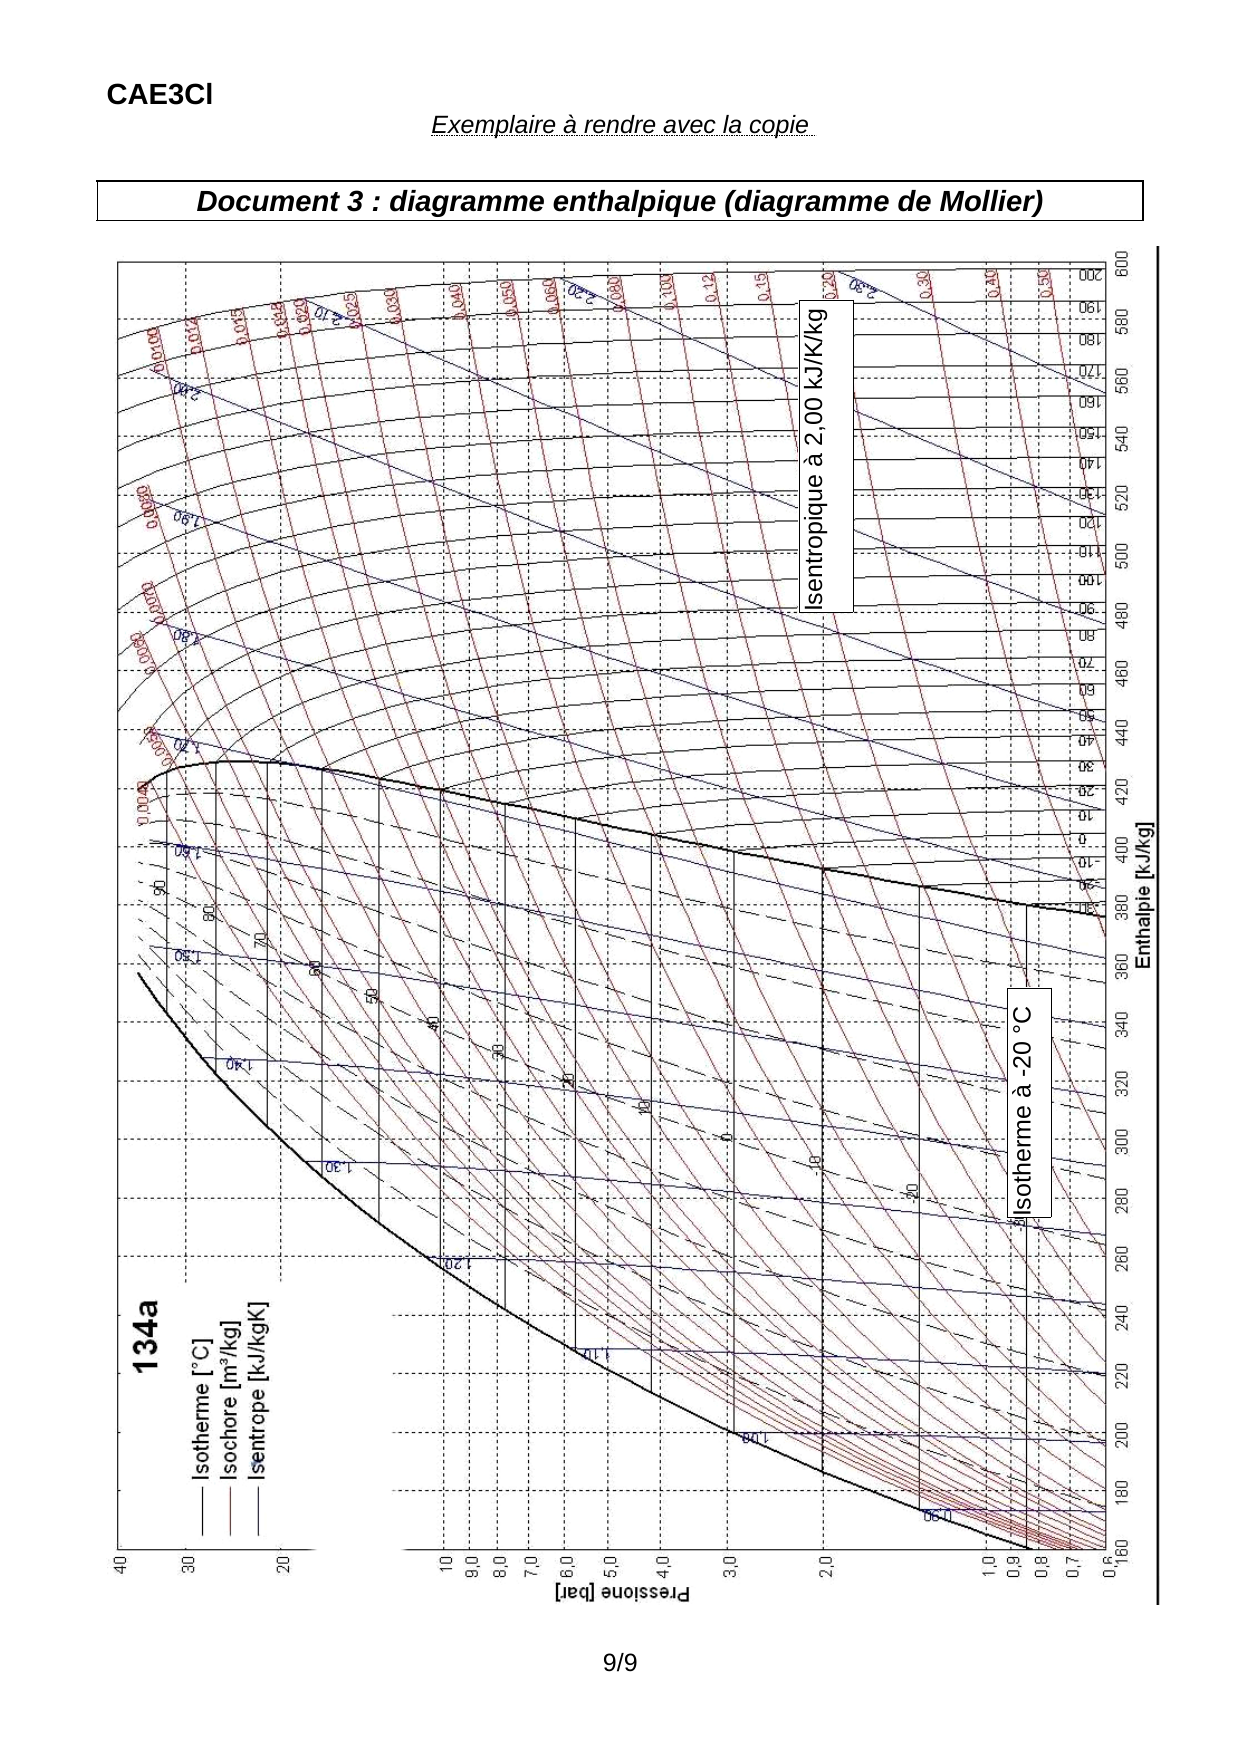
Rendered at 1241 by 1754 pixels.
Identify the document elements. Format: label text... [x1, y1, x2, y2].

text Exemplaire à rendre avec la copie [106, 110, 1134, 139]
subtitle Document 3 : diagramme enthalpique (diagramme de Mollier) [98, 182, 1142, 220]
picture [106, 246, 1160, 1605]
